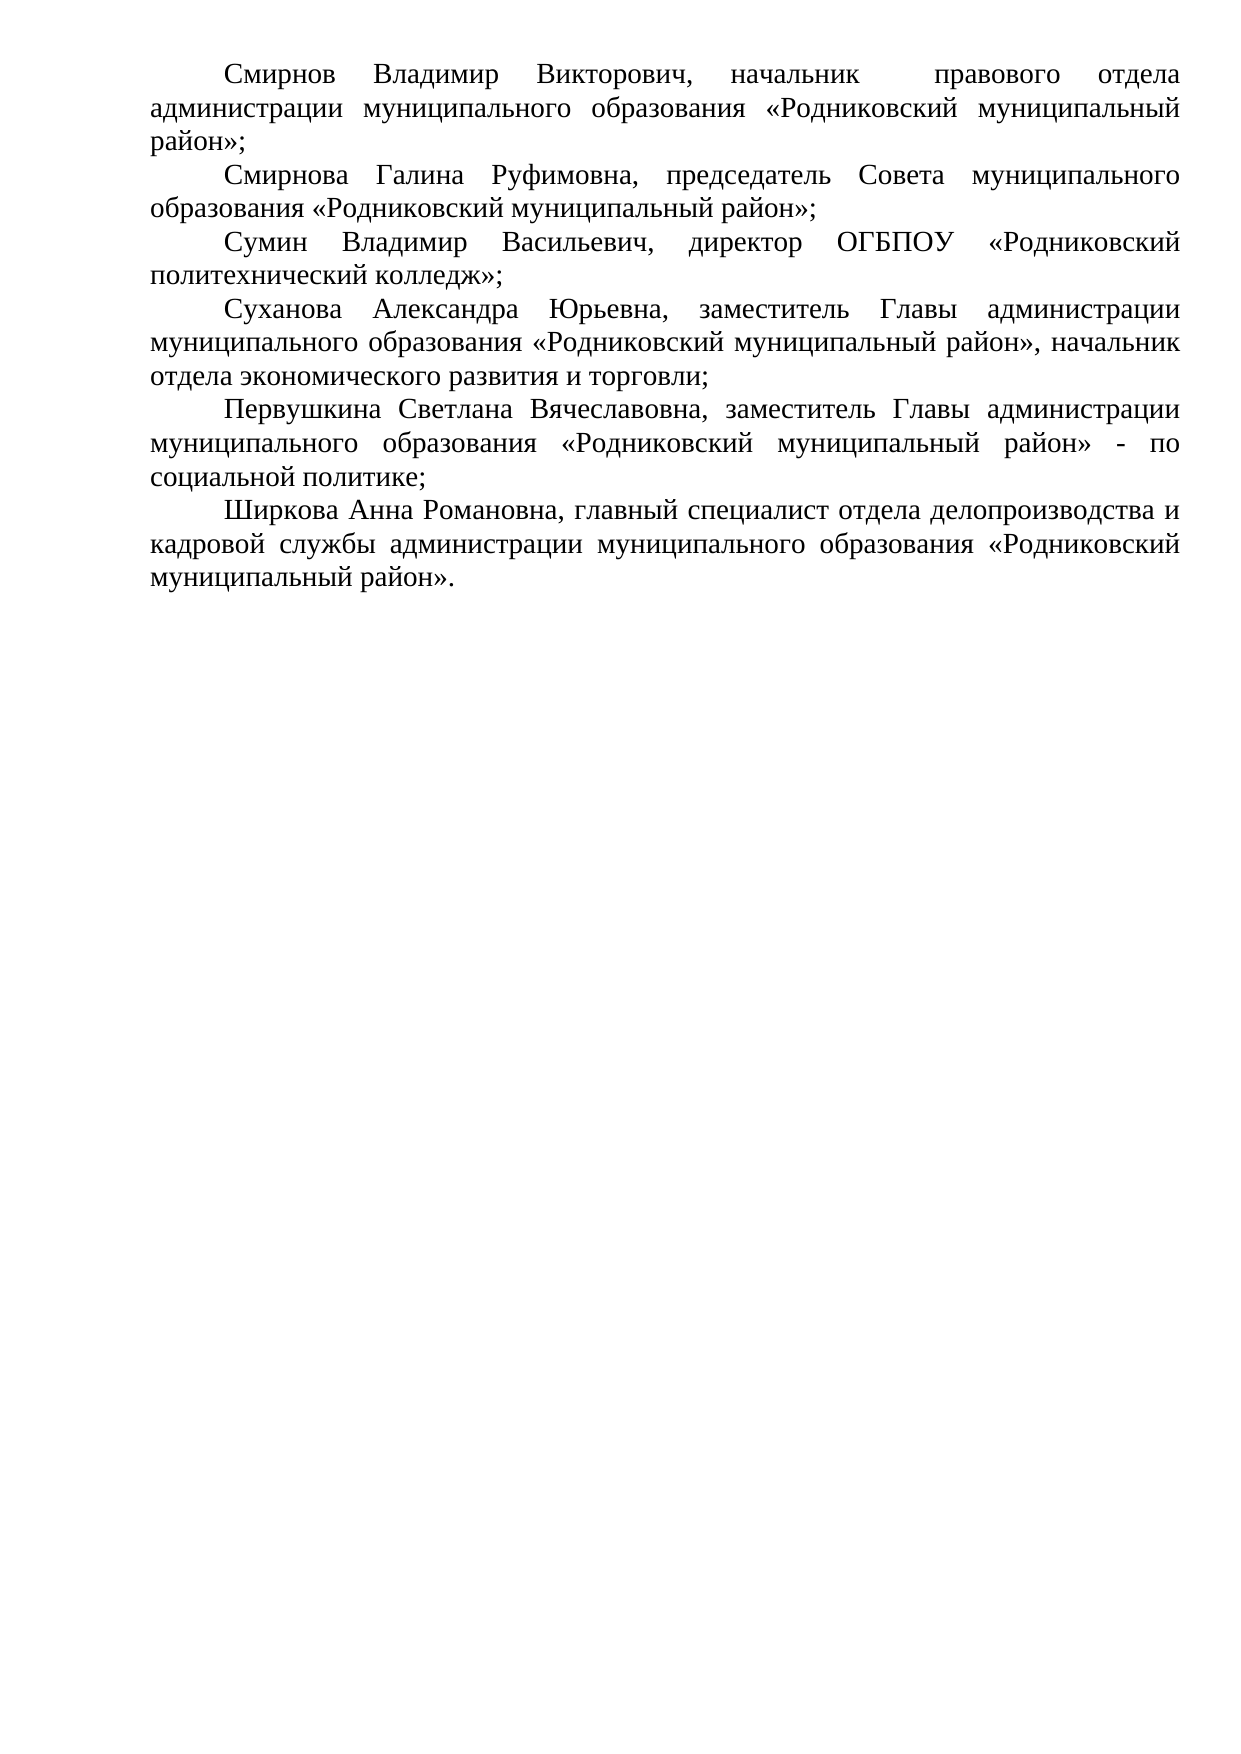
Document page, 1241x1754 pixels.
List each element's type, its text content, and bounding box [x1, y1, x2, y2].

text Сумин Владимир Васильевич, директор ОГБПОУ «Родниковский политехнический колледж»; [150, 224, 1181, 291]
text Смирнов Владимир Викторович, начальник правового отдела администрации муниципального образования «Родниковский муниципальный район»; [150, 56, 1181, 157]
text Суханова Александра Юрьевна, заместитель Главы администрации муниципального образования «Родниковский муниципальный район», начальник отдела экономического развития и торговли; [150, 291, 1181, 392]
text Первушкина Светлана Вячеславовна, заместитель Главы администрации муниципального образования «Родниковский муниципальный район» - по социальной политике; [150, 392, 1181, 492]
text Смирнова Галина Руфимовна, председатель Совета муниципального образования «Родниковский муниципальный район»; [150, 157, 1181, 224]
text Ширкова Анна Романовна, главный специалист отдела делопроизводства и кадровой службы администрации муниципального образования «Родниковский муниципальный район». [150, 492, 1181, 593]
